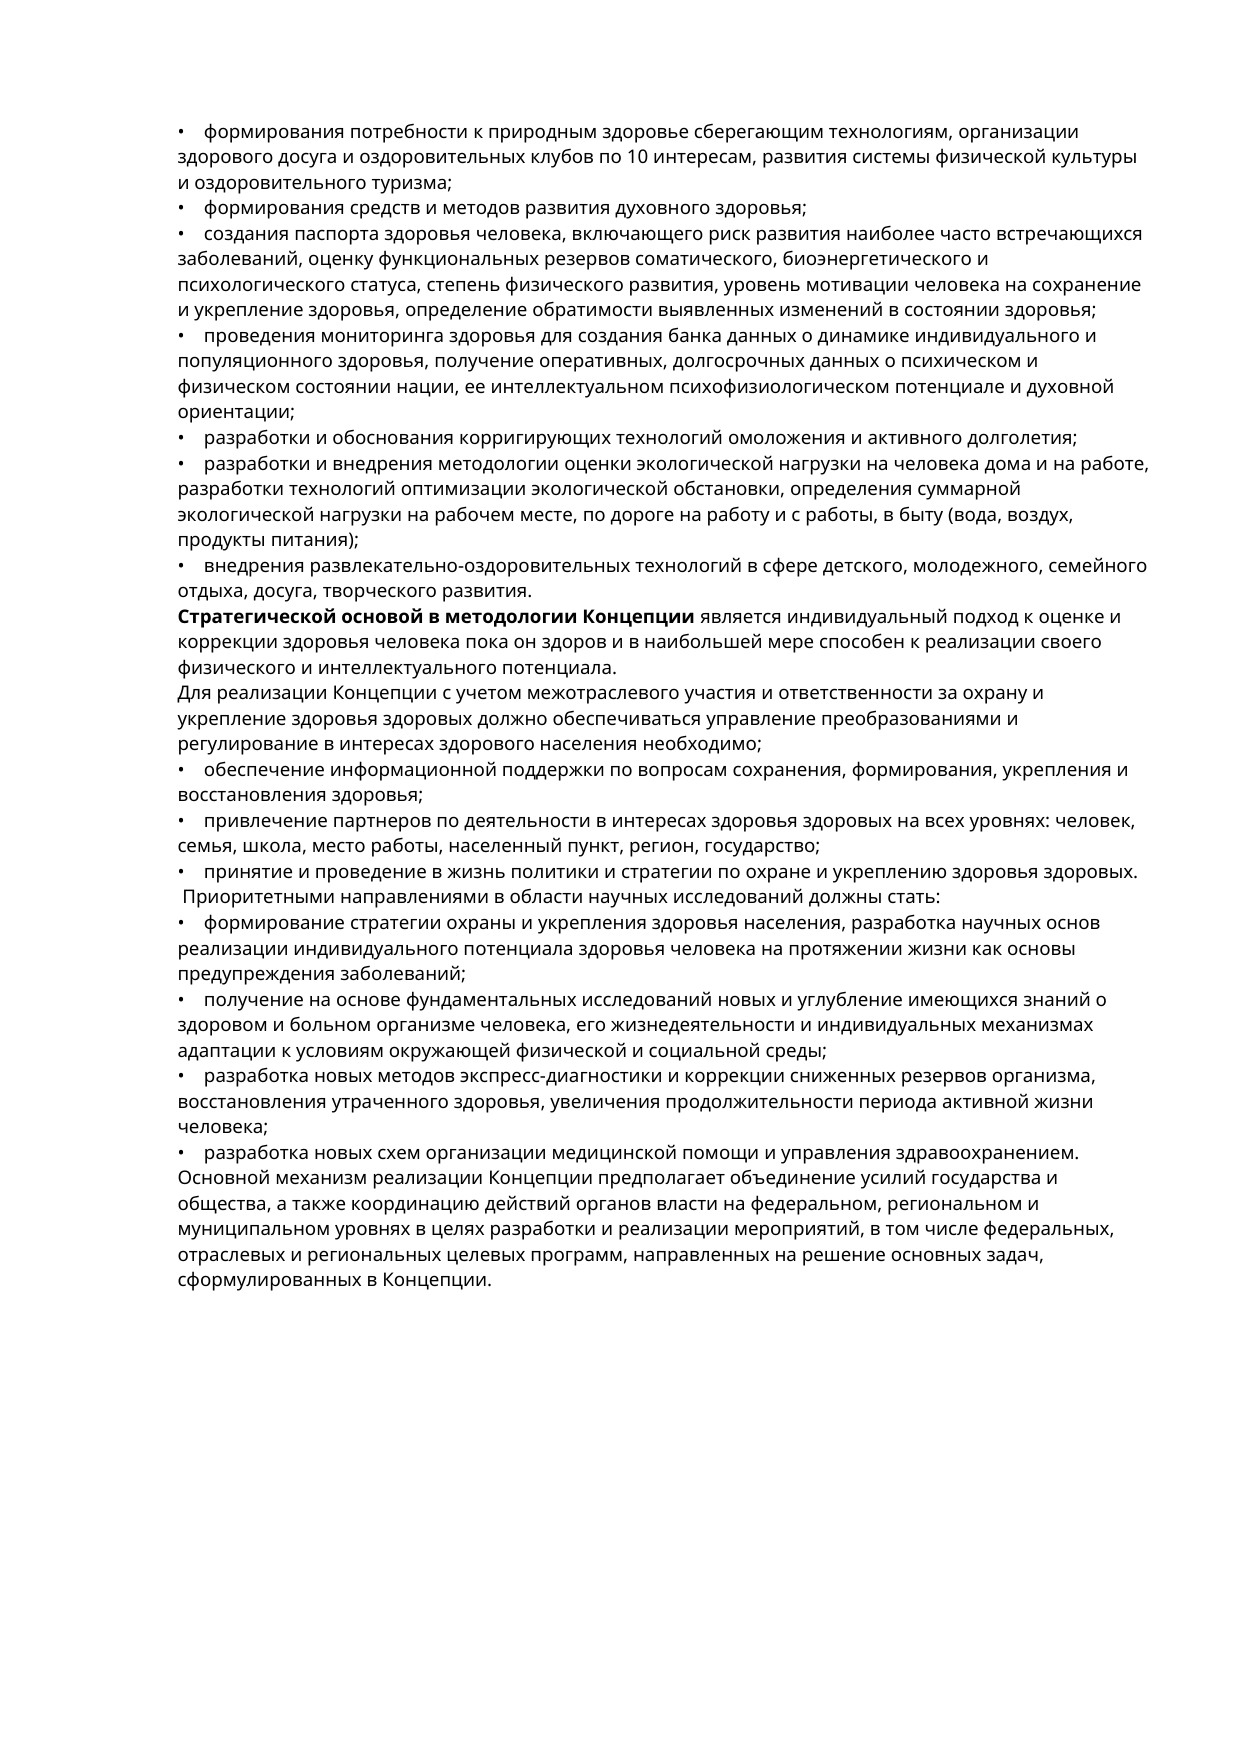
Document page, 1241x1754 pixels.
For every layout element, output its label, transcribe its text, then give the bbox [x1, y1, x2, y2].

text Стратегической основой в методологии Концепции является индивидуальный подход к оценке и коррекции здоровья человека пока он здоров и в наибольшей мере способен к реализации своего физического и интеллектуального потенциала. [177, 603, 1152, 679]
text • разработки и обоснования корригирующих технологий омоложения и активного долголетия; [177, 424, 1152, 450]
text • разработка новых методов экспресс-диагностики и коррекции сниженных резервов организма, восстановления утраченного здоровья, увеличения продолжительности периода активной жизни человека; [177, 1062, 1152, 1139]
text • разработки и внедрения методологии оценки экологической нагрузки на человека дома и на работе, разработки технологий оптимизации экологической обстановки, определения суммарной экологической нагрузки на рабочем месте, по дороге на работу и с работы, в быту (вода, воздух, продукты питания); [177, 450, 1152, 552]
text • формирования средств и методов развития духовного здоровья; [177, 195, 1152, 220]
text • привлечение партнеров по деятельности в интересах здоровья здоровых на всех уровнях: человек, семья, школа, место работы, населенный пункт, регион, государство; [177, 807, 1152, 858]
text • создания паспорта здоровья человека, включающего риск развития наиболее часто встречающихся заболеваний, оценку функциональных резервов соматического, биоэнepгетического и психологического статуса, степень физического развития, ypoвень мотивации человека на сохранение и укрепление здоровья, определение обратимости выявленных изменений в состоянии здоровья; [177, 220, 1152, 322]
text Основной механизм реализации Концепции предполагает объединение усилий государства и общества, а также координацию действий органов власти на федеральном, региональном и муниципальном уровнях в целях разработки и реализации мероприятий, в том числе федеральных, отраслевых и региональных целевых программ, направленных на решение основных задач, сформулированных в Концепции. [177, 1164, 1152, 1292]
text • получение на основе фундаментальных исследований новых и углубление имеющихся знаний о здоровом и больном организме человека, его жизнедеятельности и индивидуальных механизмах адаптации к условиям окружающей физической и социальной среды; [177, 986, 1152, 1062]
text • внедрения развлекательно-оздоровительных технологий в сфере детского, молодежного, семейного отдыха, досуга, творческого развития. [177, 552, 1152, 603]
text • формирования потребности к природным здоровье сберегающим технологиям, организации здорового досуга и оздоровительных клубов по 10 интересам, развития системы физической культуры и оздоровительного туризма; [177, 118, 1152, 195]
text • проведения мониторинга здоровья для создания банка данных о динамике индивидуального и популяционного здоровья, получение оперативных, долгосрочных данных о психическом и физическом состоянии нации, ее интеллектуальном психофизиологическом потенциале и духовной ориентации; [177, 322, 1152, 424]
text • разработка новых схем организации медицинской помощи и управления здравоохранением. [177, 1139, 1152, 1164]
text • обеспечение информационной поддержки по вопросам сохранения, формирования, укрепления и восстановления здоровья; [177, 756, 1152, 807]
text Приоритетными направлениями в области научных исследований должны стать: [177, 884, 1152, 909]
text • принятие и проведение в жизнь политики и стратегии по охране и укреплению здоровья здоровых. [177, 858, 1152, 884]
text Для реализации Концепции с учетом межотраслевого участия и ответственности за охрану и укрепление здоровья здоровых должно обеспечиваться управление преобразованиями и регулирование в интересах здорового населения необходимо; [177, 679, 1152, 756]
text • формирование стратегии охраны и укрепления здоровья населения, разработка научных основ реализации индивидуального потенциала здоровья человека на протяжении жизни как основы предупреждения заболеваний; [177, 909, 1152, 986]
